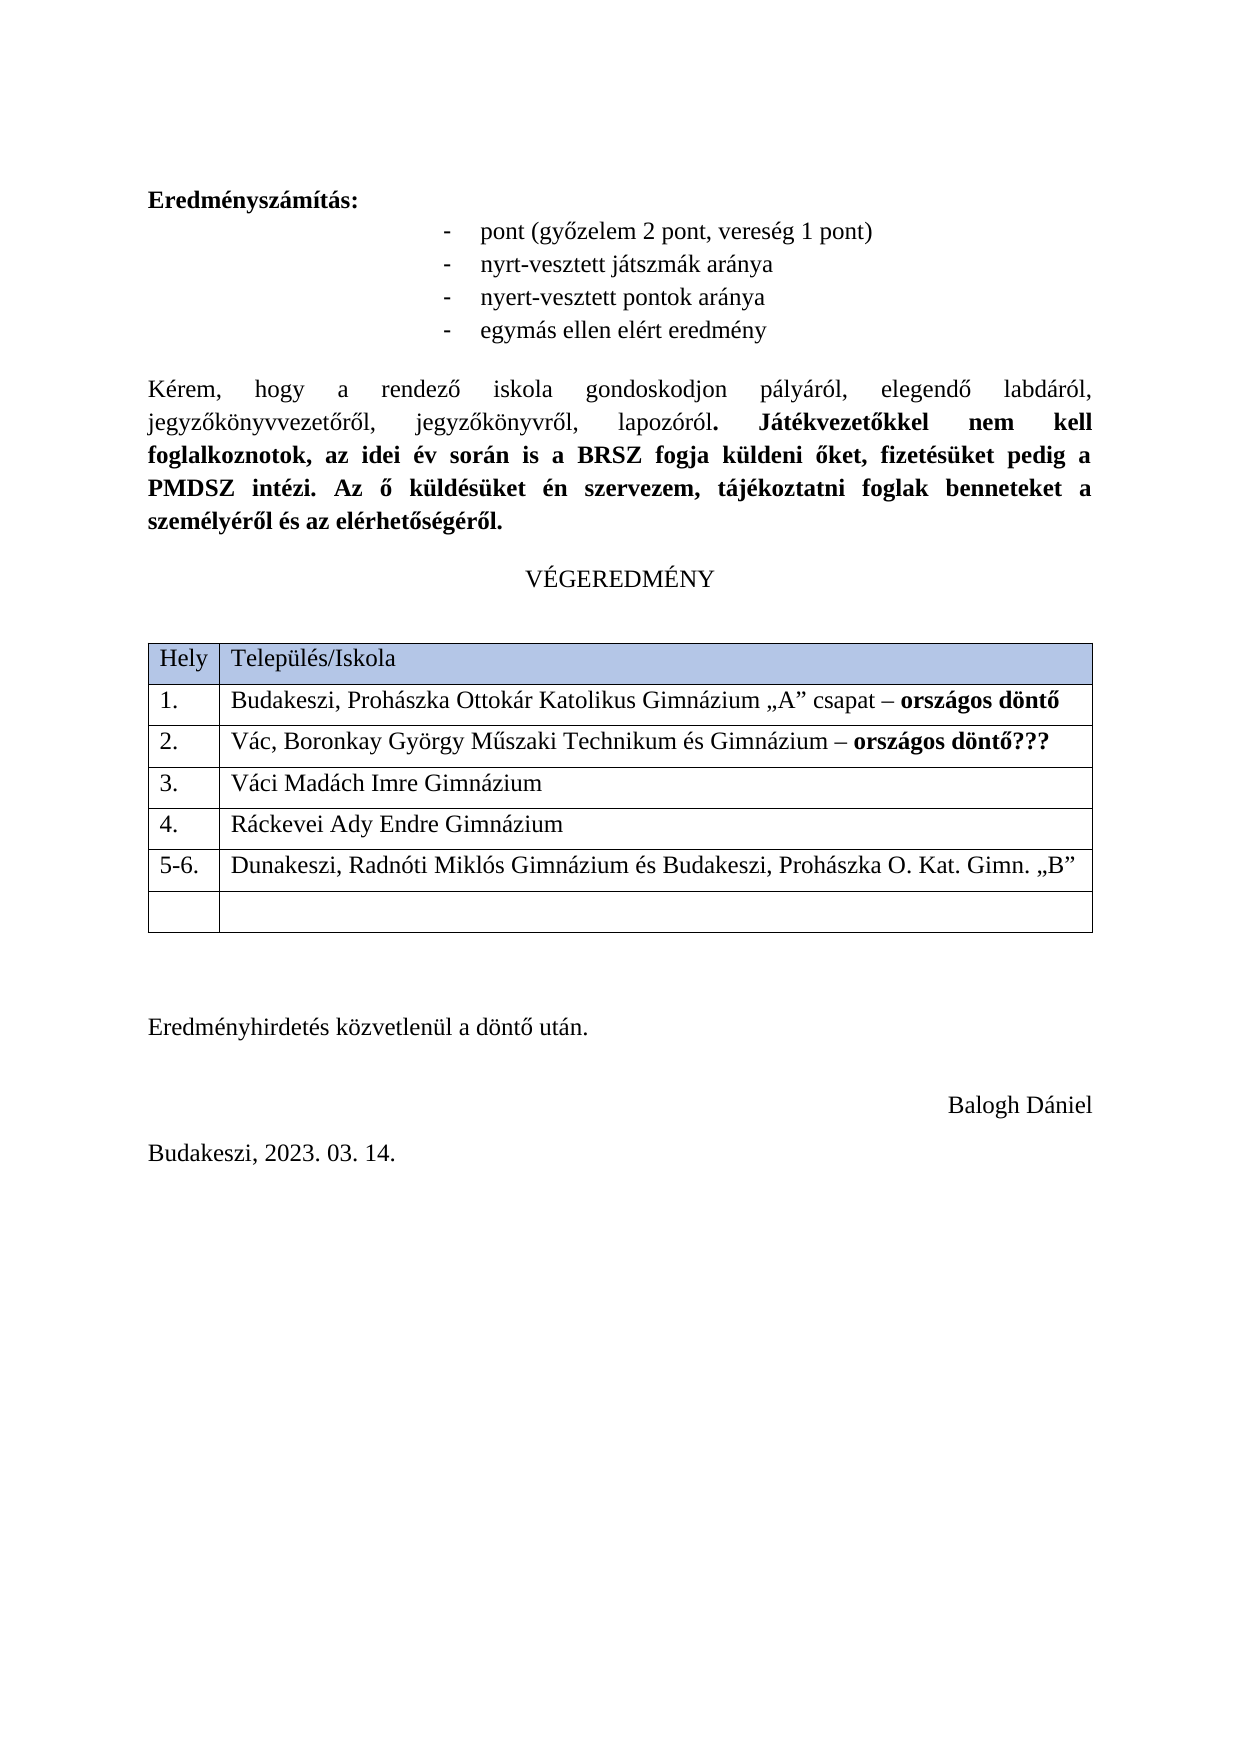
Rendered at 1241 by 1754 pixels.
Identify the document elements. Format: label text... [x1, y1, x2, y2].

list nyrt-vesztett játszmák aránya [443, 249, 1093, 278]
table_header Hely [149, 644, 219, 684]
text Budakeszi, 2023. 03. 14. [148, 1138, 1093, 1167]
table_cell 4. [149, 809, 219, 849]
table_cell Váci Madách Imre Gimnázium [220, 768, 1092, 808]
list egymás ellen elért eredmény [443, 316, 1093, 344]
list nyert-vesztett pontok aránya [443, 282, 1093, 311]
table_cell [220, 892, 1092, 932]
text Kérem, hogy a rendező iskola gondoskodjon pályáról, elegendő labdáról, jegyzőkönyvvezetőről, jegyzőkönyvről, lapozóról. Játékvezetőkkel nem kell foglalkoznotok, az idei év során is a BRSZ fogja küldeni őket, fizetésüket pedig a PMDSZ intézi. Az ő küldésüket én szervezem, tájékoztatni foglak benneteket a személyéről és az elérhetőségéről. [148, 374, 1093, 534]
table_cell 5-6. [149, 850, 219, 891]
table_cell Ráckevei Ady Endre Gimnázium [220, 809, 1092, 849]
text VÉGEREDMÉNY [148, 564, 1093, 592]
table_cell 3. [149, 768, 219, 808]
text Balogh Dániel [148, 1091, 1093, 1119]
table_cell [149, 892, 219, 932]
table_cell 2. [149, 726, 219, 767]
text Eredményhirdetés közvetlenül a döntő után. [148, 1012, 1093, 1041]
table_cell Budakeszi, Prohászka Ottokár Katolikus Gimnázium „A” csapat – országos döntő [220, 685, 1092, 725]
text Eredményszámítás: [148, 185, 1093, 214]
table_cell 1. [149, 685, 219, 725]
table_cell Vác, Boronkay György Műszaki Technikum és Gimnázium – országos döntő??? [220, 726, 1092, 767]
list pont (győzelem 2 pont, vereség 1 pont) [443, 216, 1093, 245]
table_cell Dunakeszi, Radnóti Miklós Gimnázium és Budakeszi, Prohászka O. Kat. Gimn. „B” [220, 850, 1092, 891]
table_header Település/Iskola [220, 644, 1092, 684]
